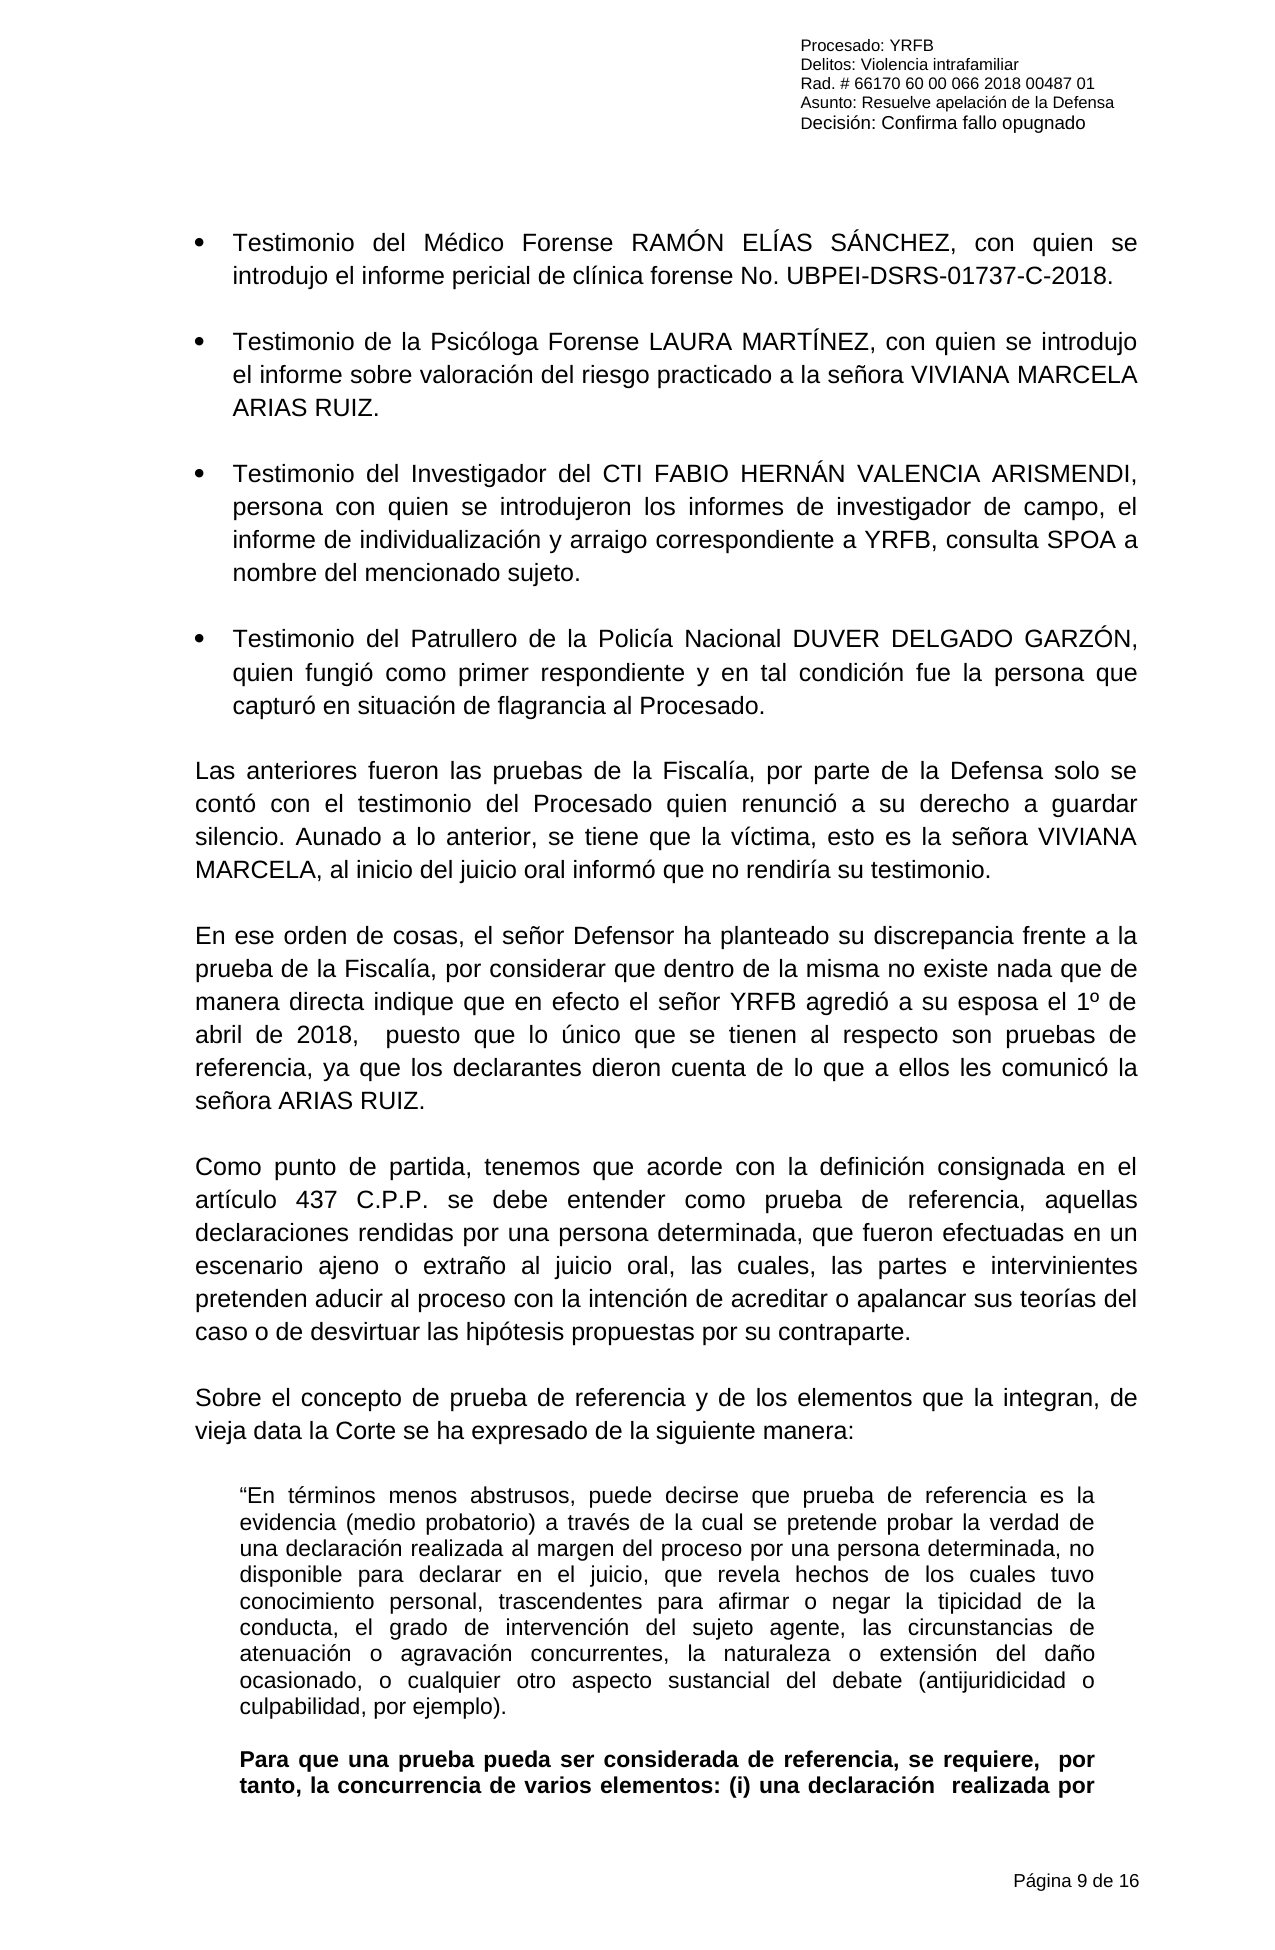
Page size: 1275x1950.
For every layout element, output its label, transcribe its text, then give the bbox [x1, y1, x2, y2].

text Las anteriores fueron las pruebas de la Fiscalía, por parte de la Defensa solo se contó con el testimonio del Procesado quien renunció a su derecho a guardar silencio. Aunado a lo anterior, se tiene que la víctima, esto es la señora VIVIANA MARCELA, al inicio del juicio oral informó que no rendiría su testimonio. [195, 756, 1139, 884]
list Testimonio del Investigador del CTI FABIO HERNÁN VALENCIA ARISMENDI, persona con quien se introdujeron los informes de investigador de campo, el informe de individualización y arraigo correspondiente a YRFB, consulta SPOA a nombre del mencionado sujeto. [195, 459, 1139, 587]
list Testimonio de la Psicóloga Forense LAURA MARTÍNEZ, con quien se introdujo el informe sobre valoración del riesgo practicado a la señora VIVIANA MARCELA ARIAS RUIZ. [195, 327, 1139, 422]
text En ese orden de cosas, el señor Defensor ha planteado su discrepancia frente a la prueba de la Fiscalía, por considerar que dentro de la misma no existe nada que de manera directa indique que en efecto el señor YRFB agredió a su esposa el 1º de abril de 2018, puesto que lo único que se tienen al respecto son pruebas de referencia, ya que los declarantes dieron cuenta de lo que a ellos les comunicó la señora ARIAS RUIZ. [195, 921, 1139, 1115]
list Testimonio del Médico Forense RAMÓN ELÍAS SÁNCHEZ, con quien se introdujo el informe pericial de clínica forense No. UBPEI-DSRS-01737-C-2018. [195, 228, 1139, 290]
list Testimonio del Patrullero de la Policía Nacional DUVER DELGADO GARZÓN, quien fungió como primer respondiente y en tal condición fue la persona que capturó en situación de flagrancia al Procesado. [195, 624, 1139, 719]
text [239, 1746, 1096, 1798]
text Sobre el concepto de prueba de referencia y de los elementos que la integran, de vieja data la Corte se ha expresado de la siguiente manera: [195, 1383, 1139, 1445]
text “En términos menos abstrusos, puede decirse que prueba de referencia es la evidencia (medio probatorio) a través de la cual se pretende probar la verdad de una declaración realizada al margen del proceso por una persona determinada, no disponible para declarar en el juicio, que revela hechos de los cuales tuvo conocimiento personal, trascendentes para afirmar o negar la tipicidad de la conducta, el grado de intervención del sujeto agente, las circunstancias de atenuación o agravación concurrentes, la naturaleza o extensión del daño ocasionado, o cualquier otro aspecto sustancial del debate (antijuridicidad o culpabilidad, por ejemplo). [239, 1482, 1096, 1719]
text Como punto de partida, tenemos que acorde con la definición consignada en el artículo 437 C.P.P. se debe entender como prueba de referencia, aquellas declaraciones rendidas por una persona determinada, que fueron efectuadas en un escenario ajeno o extraño al juicio oral, las cuales, las partes e intervinientes pretenden aducir al proceso con la intención de acreditar o apalancar sus teorías del caso o de desvirtuar las hipótesis propuestas por su contraparte. [195, 1152, 1139, 1346]
